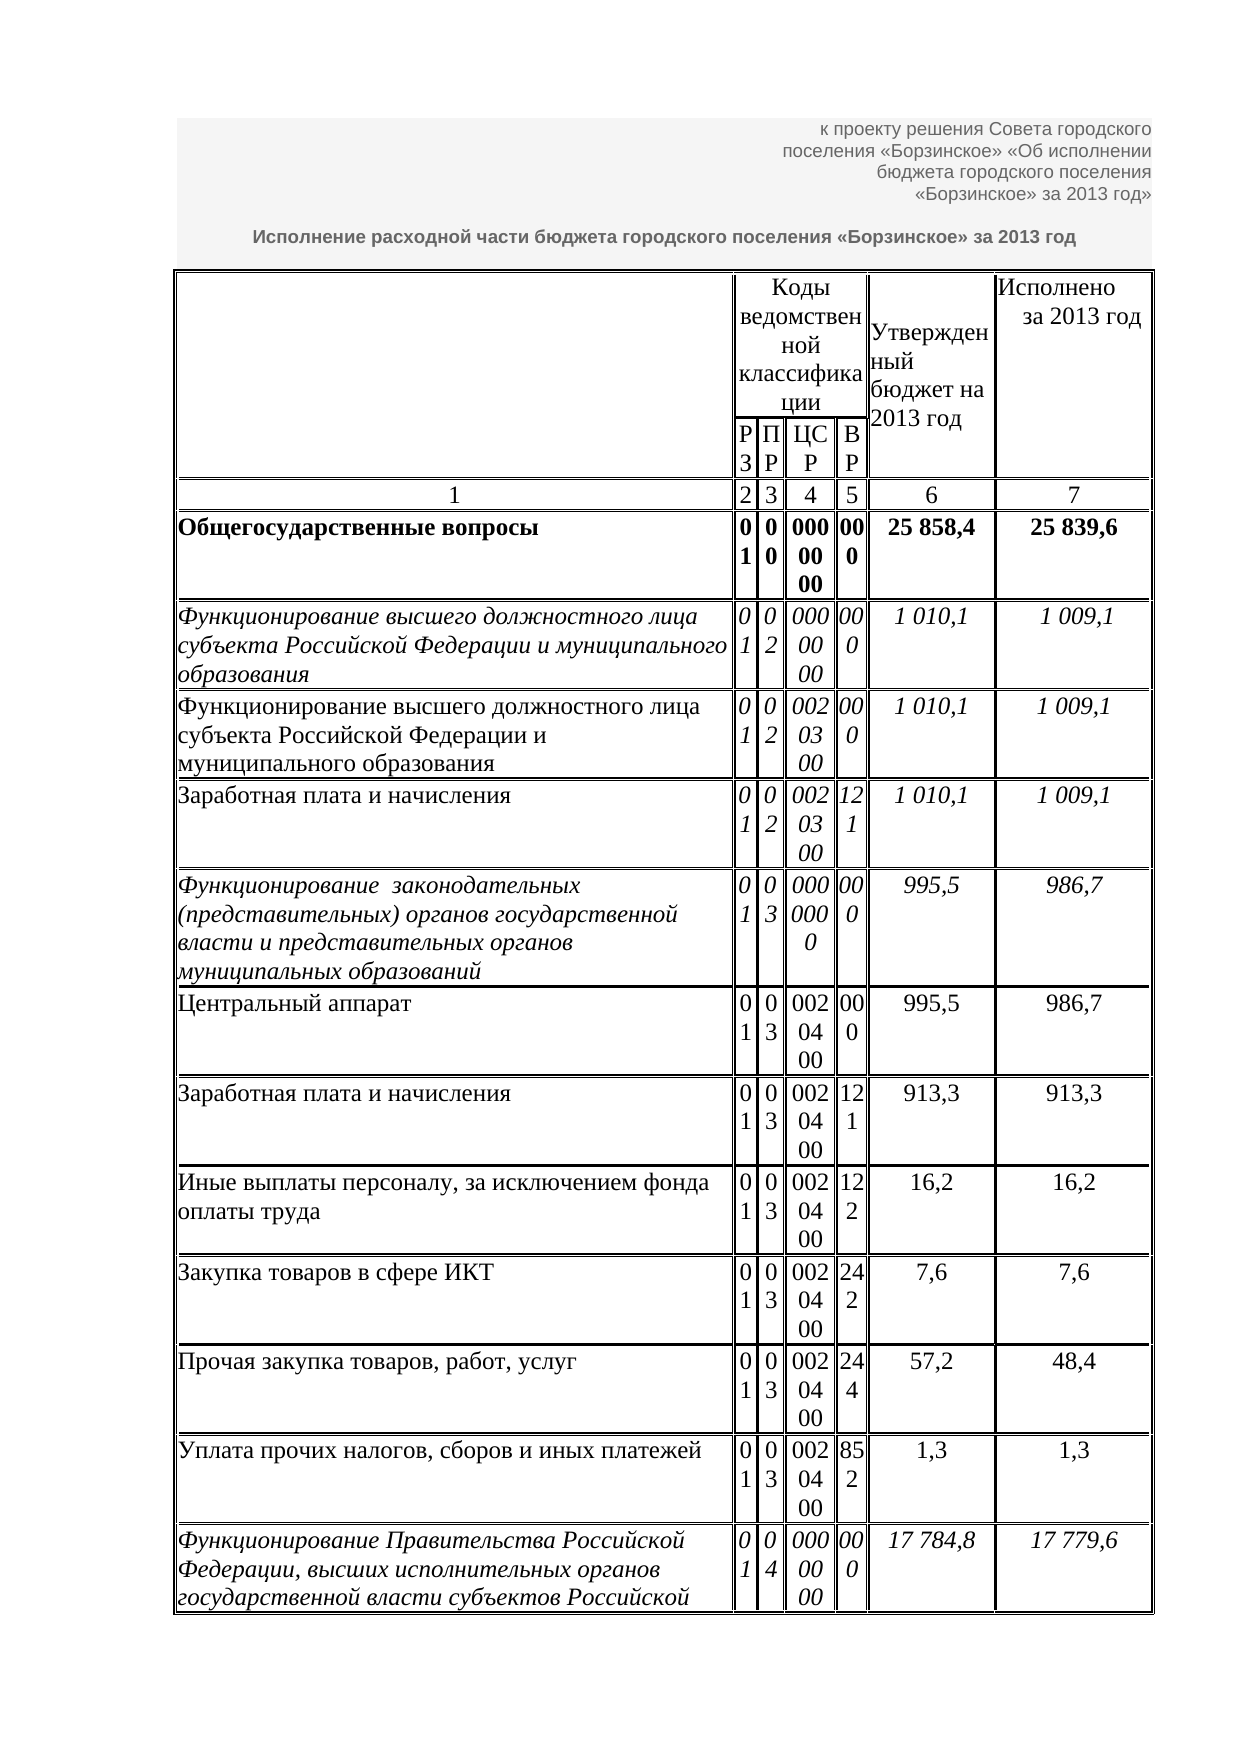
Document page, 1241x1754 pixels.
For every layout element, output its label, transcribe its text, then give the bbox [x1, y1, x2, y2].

table_cell 1 009,1 [997, 598, 1152, 688]
table_cell 000 00 00 [787, 602, 834, 688]
table_cell 000 [838, 988, 866, 1074]
table_cell 1 009,1 [997, 777, 1152, 867]
table_cell 03 [759, 1167, 783, 1253]
table_cell 000 [838, 512, 866, 598]
table_cell РЗ [736, 419, 756, 477]
table_cell Общегосударственные вопросы [175, 509, 734, 598]
table_cell 16,2 [870, 1167, 994, 1253]
table_cell 121 [838, 1078, 866, 1164]
table_cell 03 [759, 1436, 783, 1522]
table_cell 04 [757, 1522, 785, 1611]
table_cell 01 [736, 870, 756, 985]
table_cell 7,6 [870, 1257, 994, 1343]
table_cell Функционирование высшего должностного лица субъекта Российской Федерации и муниципального образования [175, 688, 734, 777]
table_cell Иные выплаты персоналу, за исключением фонда оплаты труда [177, 1164, 732, 1253]
table_cell 01 [736, 781, 756, 867]
table_cell 002 04 00 [787, 1257, 834, 1343]
table_cell 000 00 00 [785, 1522, 836, 1611]
table_cell 000 [836, 1522, 868, 1611]
table_cell 1 009,1 [995, 688, 1153, 777]
table_cell 01 [736, 1167, 756, 1253]
table_cell 244 [838, 1346, 866, 1432]
table_cell 002 03 00 [787, 691, 834, 777]
table_cell 3 [759, 480, 783, 509]
table_cell 01 [736, 512, 756, 598]
table_cell 913,3 [870, 1078, 994, 1164]
table_cell 000 [838, 602, 866, 688]
table_cell 7 [995, 477, 1153, 509]
table_cell 03 [759, 1257, 783, 1343]
text к проекту решения Совета городского [177, 118, 1152, 140]
table_cell 03 [759, 988, 783, 1074]
table_cell 03 [759, 870, 783, 985]
table_cell 01 [734, 1525, 757, 1611]
table_cell 121 [838, 781, 866, 867]
table_cell Уплата прочих налогов, сборов и иных платежей [177, 1432, 732, 1522]
table_cell 16,2 [997, 1164, 1151, 1253]
table_cell 17 779,6 [995, 1522, 1153, 1611]
table_cell ВР [838, 419, 866, 477]
table_cell 913,3 [997, 1074, 1152, 1164]
table_cell 25 839,6 [995, 509, 1153, 598]
table_cell ЦСР [787, 419, 834, 477]
text Исполнение расходной части бюджета городского поселения «Борзинское» за 2013 год [177, 226, 1152, 247]
table_cell 02 [759, 602, 783, 688]
table_cell 6 [870, 480, 994, 509]
table_cell 4 [787, 480, 834, 509]
table_cell 17 784,8 [868, 1525, 995, 1611]
table_cell 57,2 [870, 1346, 994, 1432]
table_cell 01 [736, 691, 756, 777]
table_cell Заработная плата и начисления [177, 1074, 732, 1164]
table_cell 002 03 00 [787, 781, 834, 867]
table_cell 1,3 [997, 1432, 1152, 1522]
table_cell 1 010,1 [870, 781, 994, 867]
table_cell Центральный аппарат [177, 985, 732, 1074]
table_cell Прочая закупка товаров, работ, услуг [175, 1343, 732, 1432]
table_cell 7,6 [997, 1253, 1152, 1343]
table_cell 02 [759, 781, 783, 867]
table_cell 01 [736, 1078, 756, 1164]
table_cell 000 [838, 691, 866, 777]
table_header Утвержденный бюджет на 2013 год [868, 271, 995, 477]
table_cell 01 [736, 1436, 756, 1522]
table_cell 1 [175, 477, 734, 509]
table_cell 5 [838, 480, 866, 509]
table_cell 1 010,1 [870, 691, 994, 777]
table_cell 00 [759, 512, 783, 598]
table_cell 25 858,4 [870, 512, 994, 598]
table_cell Закупка товаров в сфере ИКТ [177, 1253, 732, 1343]
text бюджета городского поселения [177, 161, 1152, 183]
table_cell 242 [838, 1257, 866, 1343]
table_cell 000 [838, 870, 866, 985]
table_cell 000 0000 [787, 870, 834, 985]
table_cell 852 [838, 1436, 866, 1522]
table_cell 01 [736, 988, 756, 1074]
table_cell 002 04 00 [787, 988, 834, 1074]
table_cell 000 00 00 [787, 512, 834, 598]
table_cell 03 [759, 1078, 783, 1164]
table_header Коды ведомственной классификации [734, 271, 868, 416]
text «Борзинское» за 2013 год» [177, 183, 1152, 204]
table_cell Функционирование высшего должностного лица субъекта Российской Федерации и муниципального образования [177, 598, 732, 688]
table_cell 48,4 [997, 1343, 1153, 1432]
table_cell Функционирование законодательных (представительных) органов государственной власти и представительных органов муниципальных образований [175, 867, 734, 985]
table_cell 995,5 [870, 988, 994, 1074]
table_cell 01 [736, 1257, 756, 1343]
table_header Исполнено за 2013 год [995, 273, 1151, 477]
table_cell 986,7 [995, 867, 1153, 985]
table_cell 986,7 [997, 985, 1151, 1074]
table_cell 02 [759, 691, 783, 777]
table_cell 002 04 00 [787, 1167, 834, 1253]
table_cell 03 [759, 1346, 783, 1432]
table_cell Заработная плата и начисления [177, 777, 732, 867]
table_cell 1 010,1 [870, 602, 994, 688]
table_cell 002 04 00 [787, 1078, 834, 1164]
table_cell 2 [736, 480, 756, 509]
table_cell 122 [838, 1167, 866, 1253]
table_cell 995,5 [870, 870, 994, 985]
text поселения «Борзинское» «Об исполнении [177, 140, 1152, 161]
table_cell 01 [736, 602, 756, 688]
table_header [177, 271, 734, 477]
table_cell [175, 1522, 734, 1611]
table_cell 002 04 00 [787, 1436, 834, 1522]
table_cell 1,3 [870, 1436, 994, 1522]
table_cell 002 04 00 [787, 1346, 834, 1432]
table_cell ПР [759, 419, 783, 477]
table_cell 01 [736, 1346, 756, 1432]
